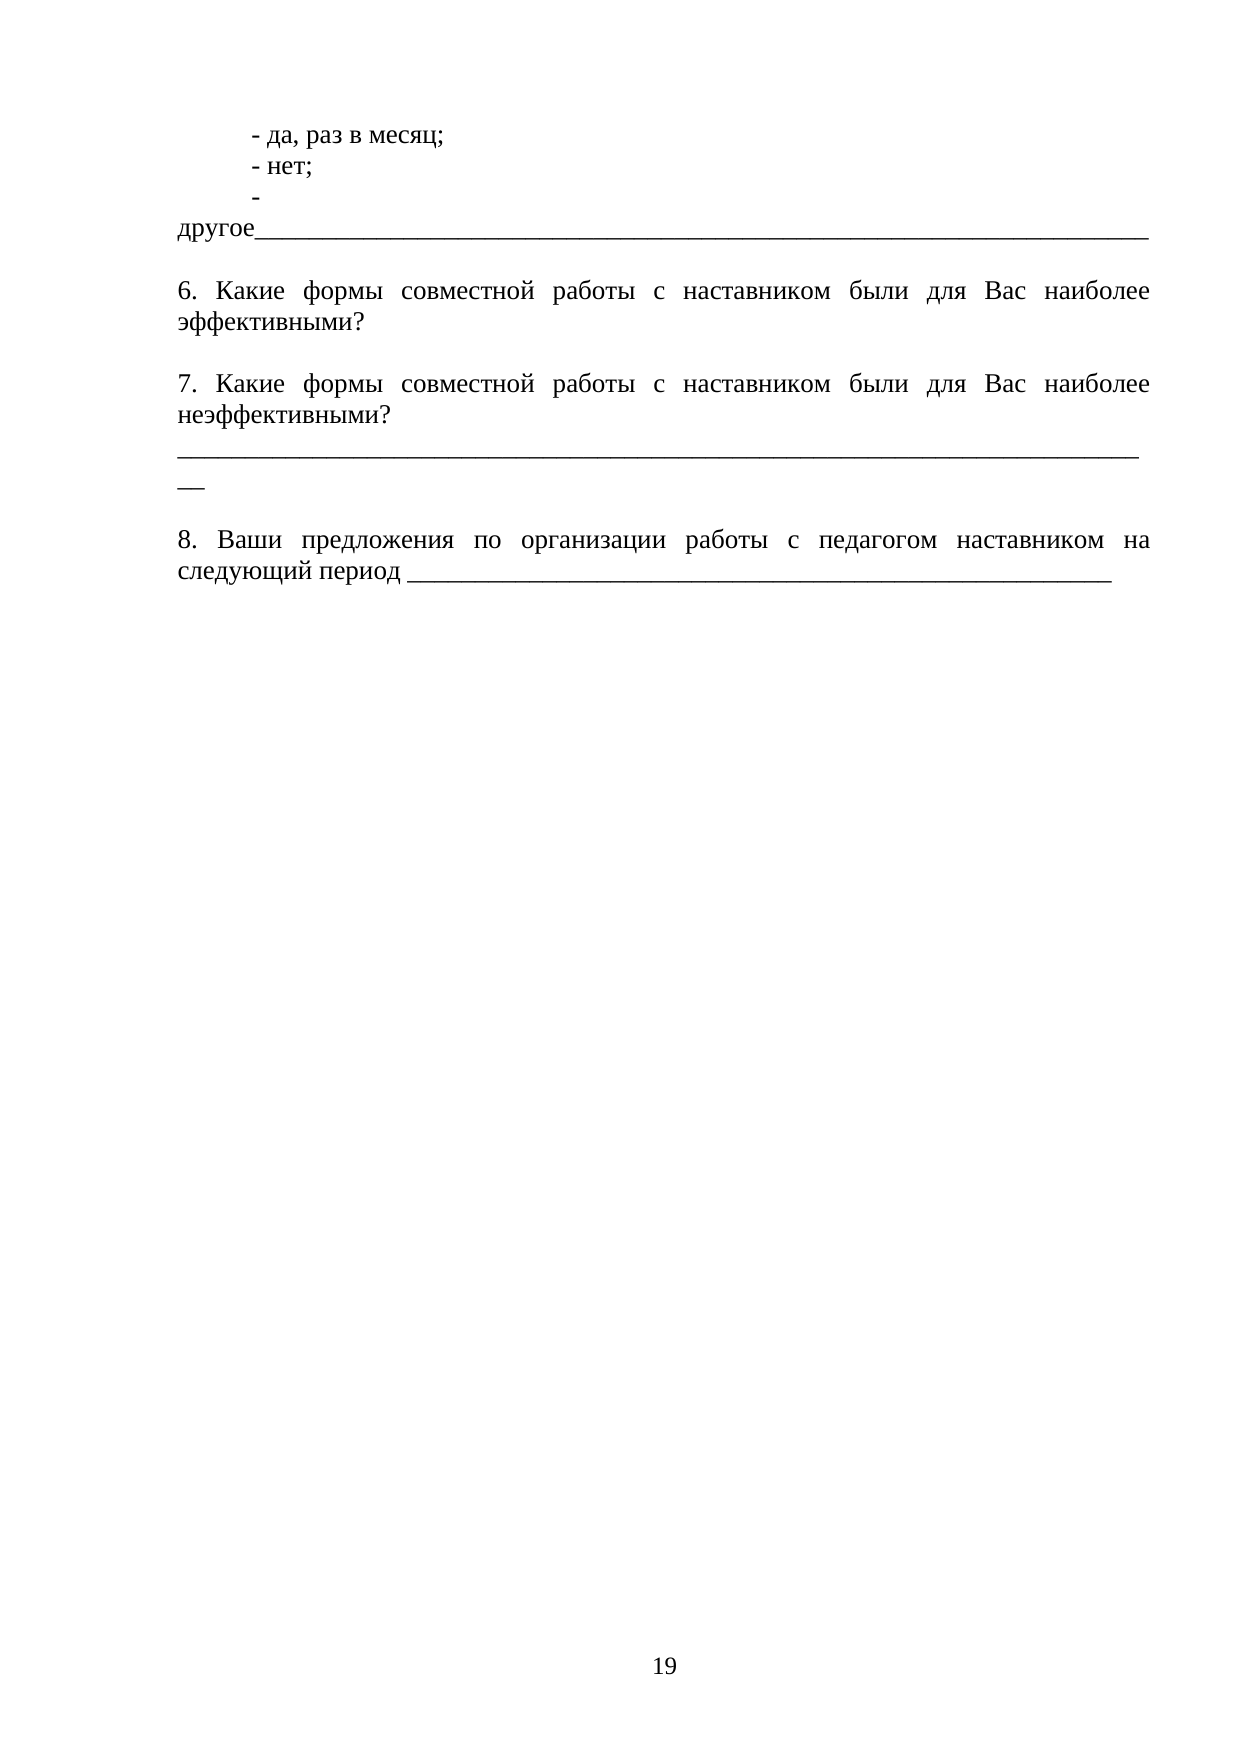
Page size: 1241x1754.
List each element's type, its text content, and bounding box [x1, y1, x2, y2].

text _________________________________________________________________________ [177, 429, 1152, 492]
text 7. Какие формы совместной работы с наставником были для Вас наиболее неэффективными? [177, 367, 1152, 429]
text - да, раз в месяц; [177, 118, 1152, 149]
text - другое__________________________________________________________________ [177, 180, 1152, 243]
text 8. Ваши предложения по организации работы с педагогом наставником на следующий период ____________________________________________________ [177, 523, 1152, 585]
text - нет; [177, 149, 1152, 180]
text 6. Какие формы совместной работы с наставником были для Вас наиболее эффективными? [177, 274, 1152, 336]
